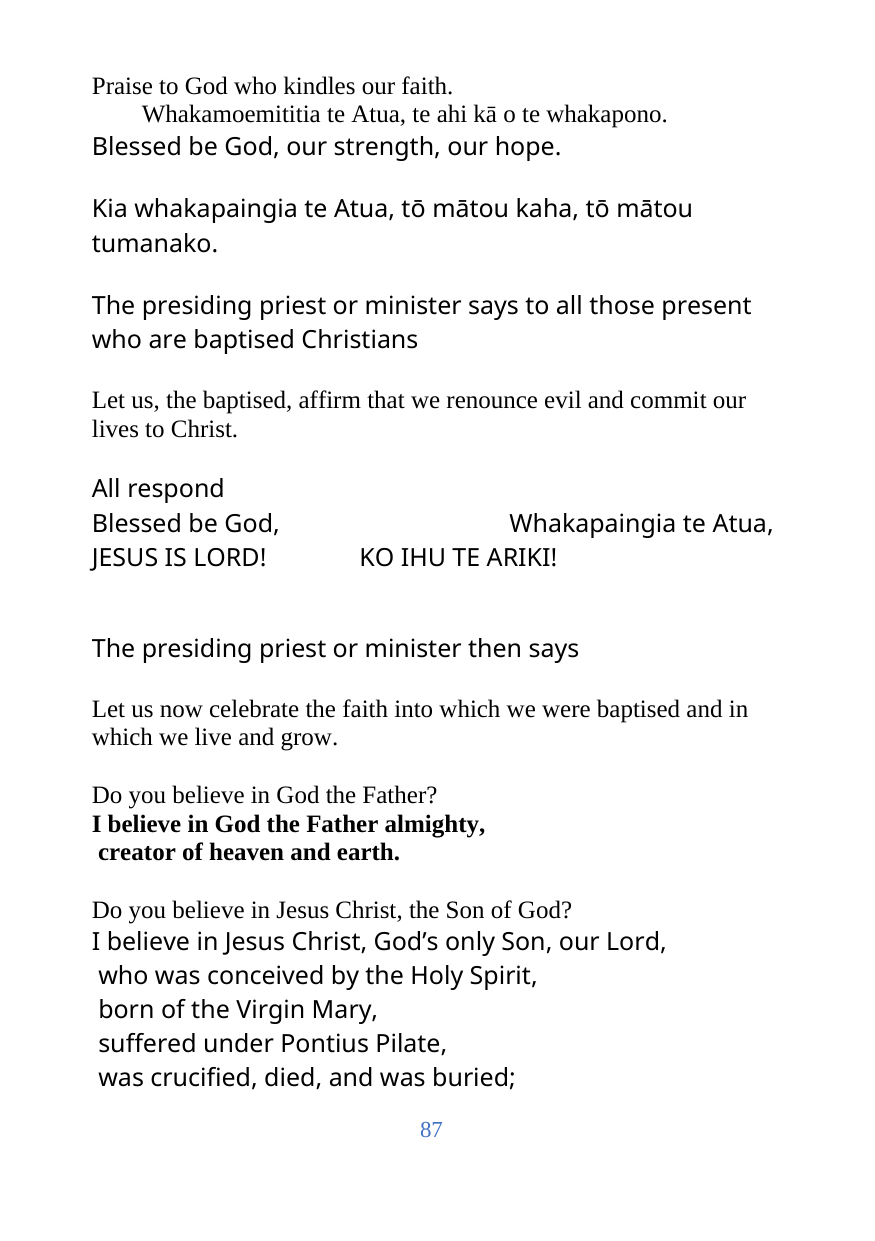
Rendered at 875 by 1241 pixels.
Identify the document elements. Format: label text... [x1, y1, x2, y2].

text Blessed be God, our strength, our hope. [92, 128, 782, 162]
text Blessed be God, Whakapaingia te Atua, [92, 505, 782, 539]
text born of the Virgin Mary, [92, 992, 709, 1026]
text The presiding priest or minister says to all those present who are baptised Christians [92, 288, 782, 356]
text who was conceived by the Holy Spirit, [92, 958, 709, 992]
text suffered under Pontius Pilate, [92, 1026, 709, 1060]
text creator of heaven and earth. [92, 837, 782, 866]
text Do you believe in God the Father? [92, 780, 782, 809]
text Whakamoemititia te Atua, te ahi kā o te whakapono. [92, 99, 782, 128]
text I believe in Jesus Christ, God’s only Son, our Lord, [92, 924, 709, 958]
text Kia whakapaingia te Atua, tō mātou kaha, tō mātou tumanako. [92, 191, 782, 259]
text All respond [92, 471, 782, 505]
text The presiding priest or minister then says [92, 631, 782, 665]
text JESUS IS LORD! KO IHU TE ARIKI! [92, 539, 782, 573]
text Let us, the baptised, affirm that we renounce evil and commit our lives to Christ. [92, 385, 782, 442]
text I believe in God the Father almighty, [92, 809, 782, 837]
text Let us now celebrate the faith into which we were baptised and in which we live and grow. [92, 694, 782, 751]
text was crucified, died, and was buried; [92, 1060, 709, 1094]
text Do you believe in Jesus Christ, the Son of God? [92, 895, 738, 924]
text Praise to God who kindles our faith. [92, 71, 782, 99]
